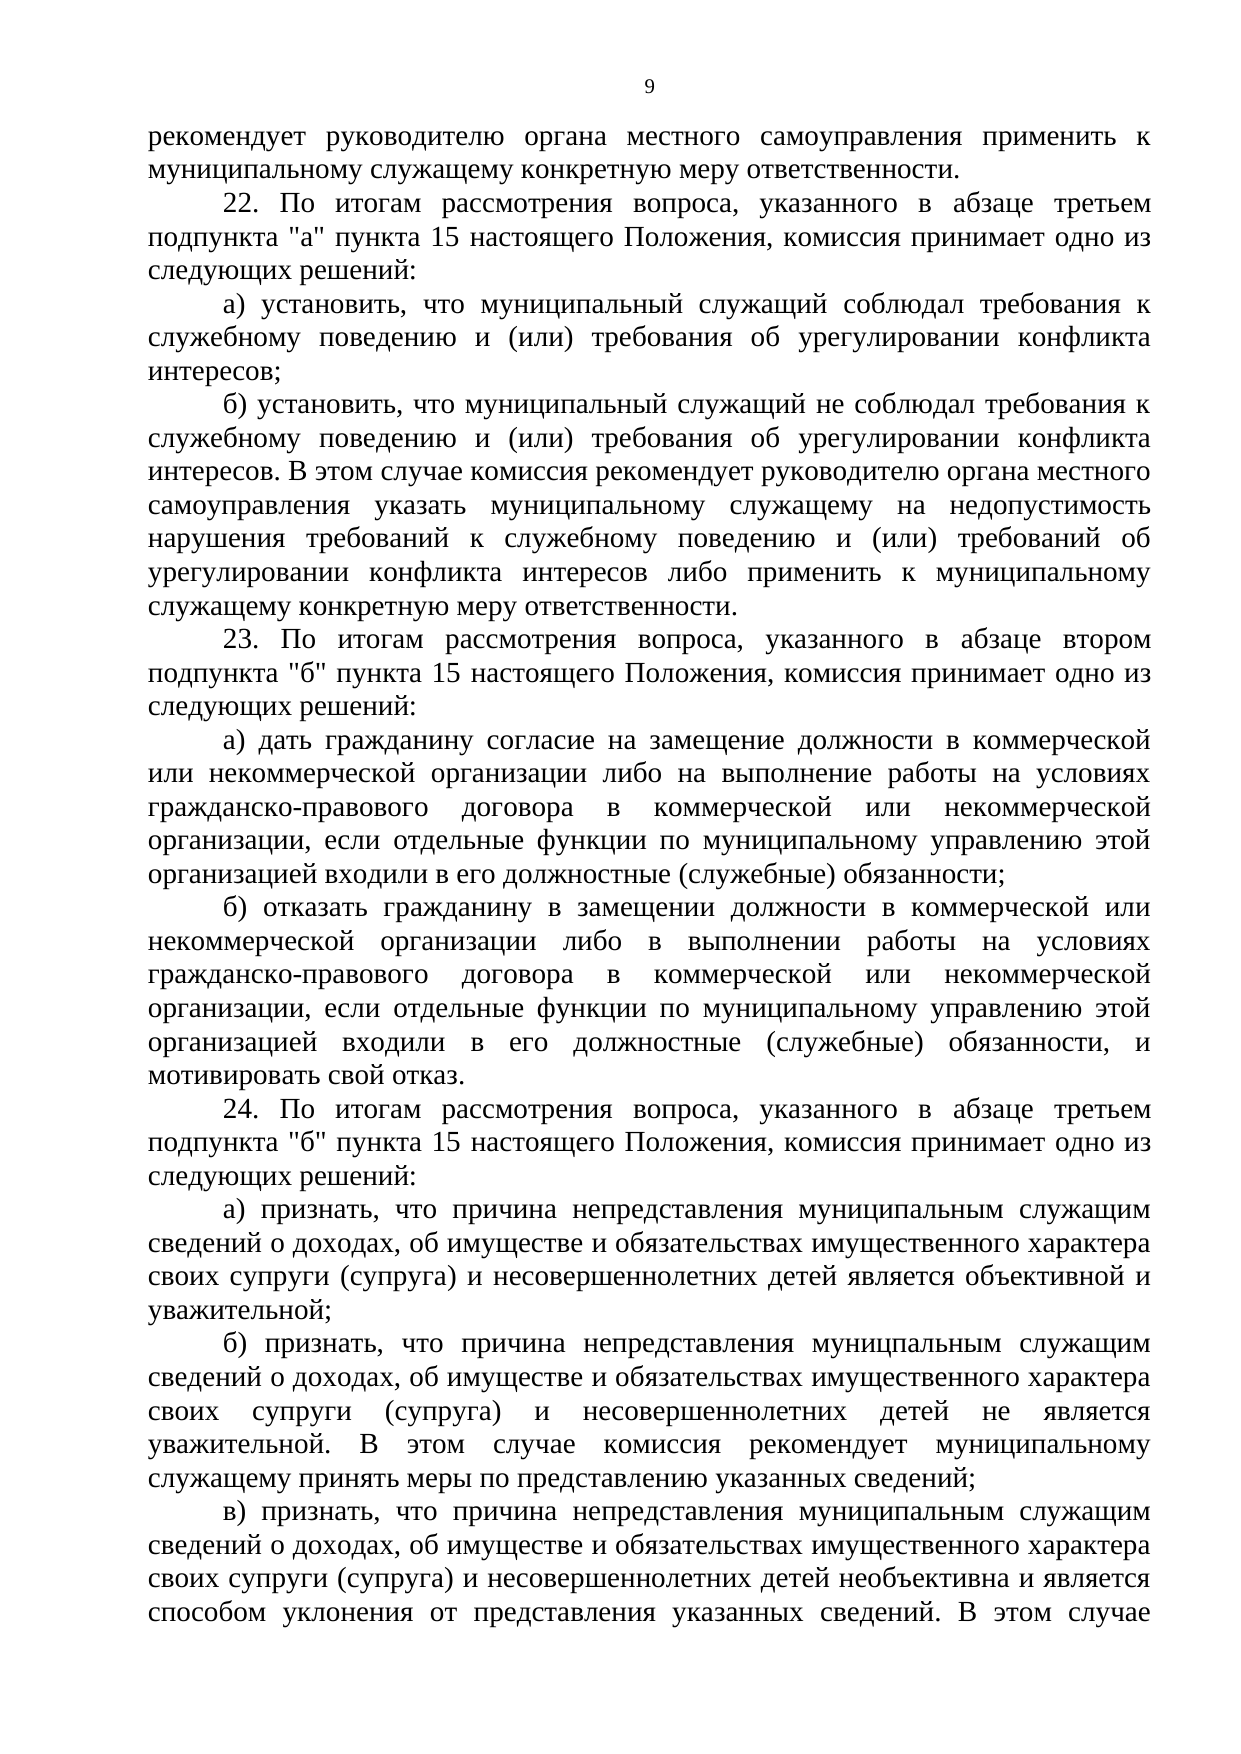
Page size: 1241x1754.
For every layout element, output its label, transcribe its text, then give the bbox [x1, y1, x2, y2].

text б) отказать гражданину в замещении должности в коммерческой или некоммерческой организации либо в выполнении работы на условиях гражданско-правового договора в коммерческой или некоммерческой организации, если отдельные функции по муниципальному управлению этой организацией входили в его должностные (служебные) обязанности, и мотивировать свой отказ. [148, 889, 1152, 1091]
text а) дать гражданину согласие на замещение должности в коммерческой или некоммерческой организации либо на выполнение работы на условиях гражданско-правового договора в коммерческой или некоммерческой организации, если отдельные функции по муниципальному управлению этой организацией входили в его должностные (служебные) обязанности; [148, 722, 1152, 889]
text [148, 118, 1152, 185]
text б) признать, что причина непредставления муницпальным служащим сведений о доходах, об имуществе и обязательствах имущественного характера своих супруги (супруга) и несовершеннолетних детей не является уважительной. В этом случае комиссия рекомендует муниципальному служащему принять меры по представлению указанных сведений; [148, 1326, 1152, 1493]
text 22. По итогам рассмотрения вопроса, указанного в абзаце третьем подпункта "а" пункта 15 настоящего Положения, комиссия принимает одно из следующих решений: [148, 185, 1152, 286]
text а) установить, что муниципальный служащий соблюдал требования к служебному поведению и (или) требования об урегулировании конфликта интересов; [148, 286, 1152, 386]
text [148, 1493, 1152, 1627]
text б) установить, что муниципальный служащий не соблюдал требования к служебному поведению и (или) требования об урегулировании конфликта интересов. В этом случае комиссия рекомендует руководителю органа местного самоуправления указать муниципальному служащему на недопустимость нарушения требований к служебному поведению и (или) требований об урегулировании конфликта интересов либо применить к муниципальному служащему конкретную меру ответственности. [148, 386, 1152, 621]
text 23. По итогам рассмотрения вопроса, указанного в абзаце втором подпункта "б" пункта 15 настоящего Положения, комиссия принимает одно из следующих решений: [148, 621, 1152, 722]
text а) признать, что причина непредставления муниципальным служащим сведений о доходах, об имуществе и обязательствах имущественного характера своих супруги (супруга) и несовершеннолетних детей является объективной и уважительной; [148, 1191, 1152, 1326]
text 24. По итогам рассмотрения вопроса, указанного в абзаце третьем подпункта "б" пункта 15 настоящего Положения, комиссия принимает одно из следующих решений: [148, 1091, 1152, 1191]
